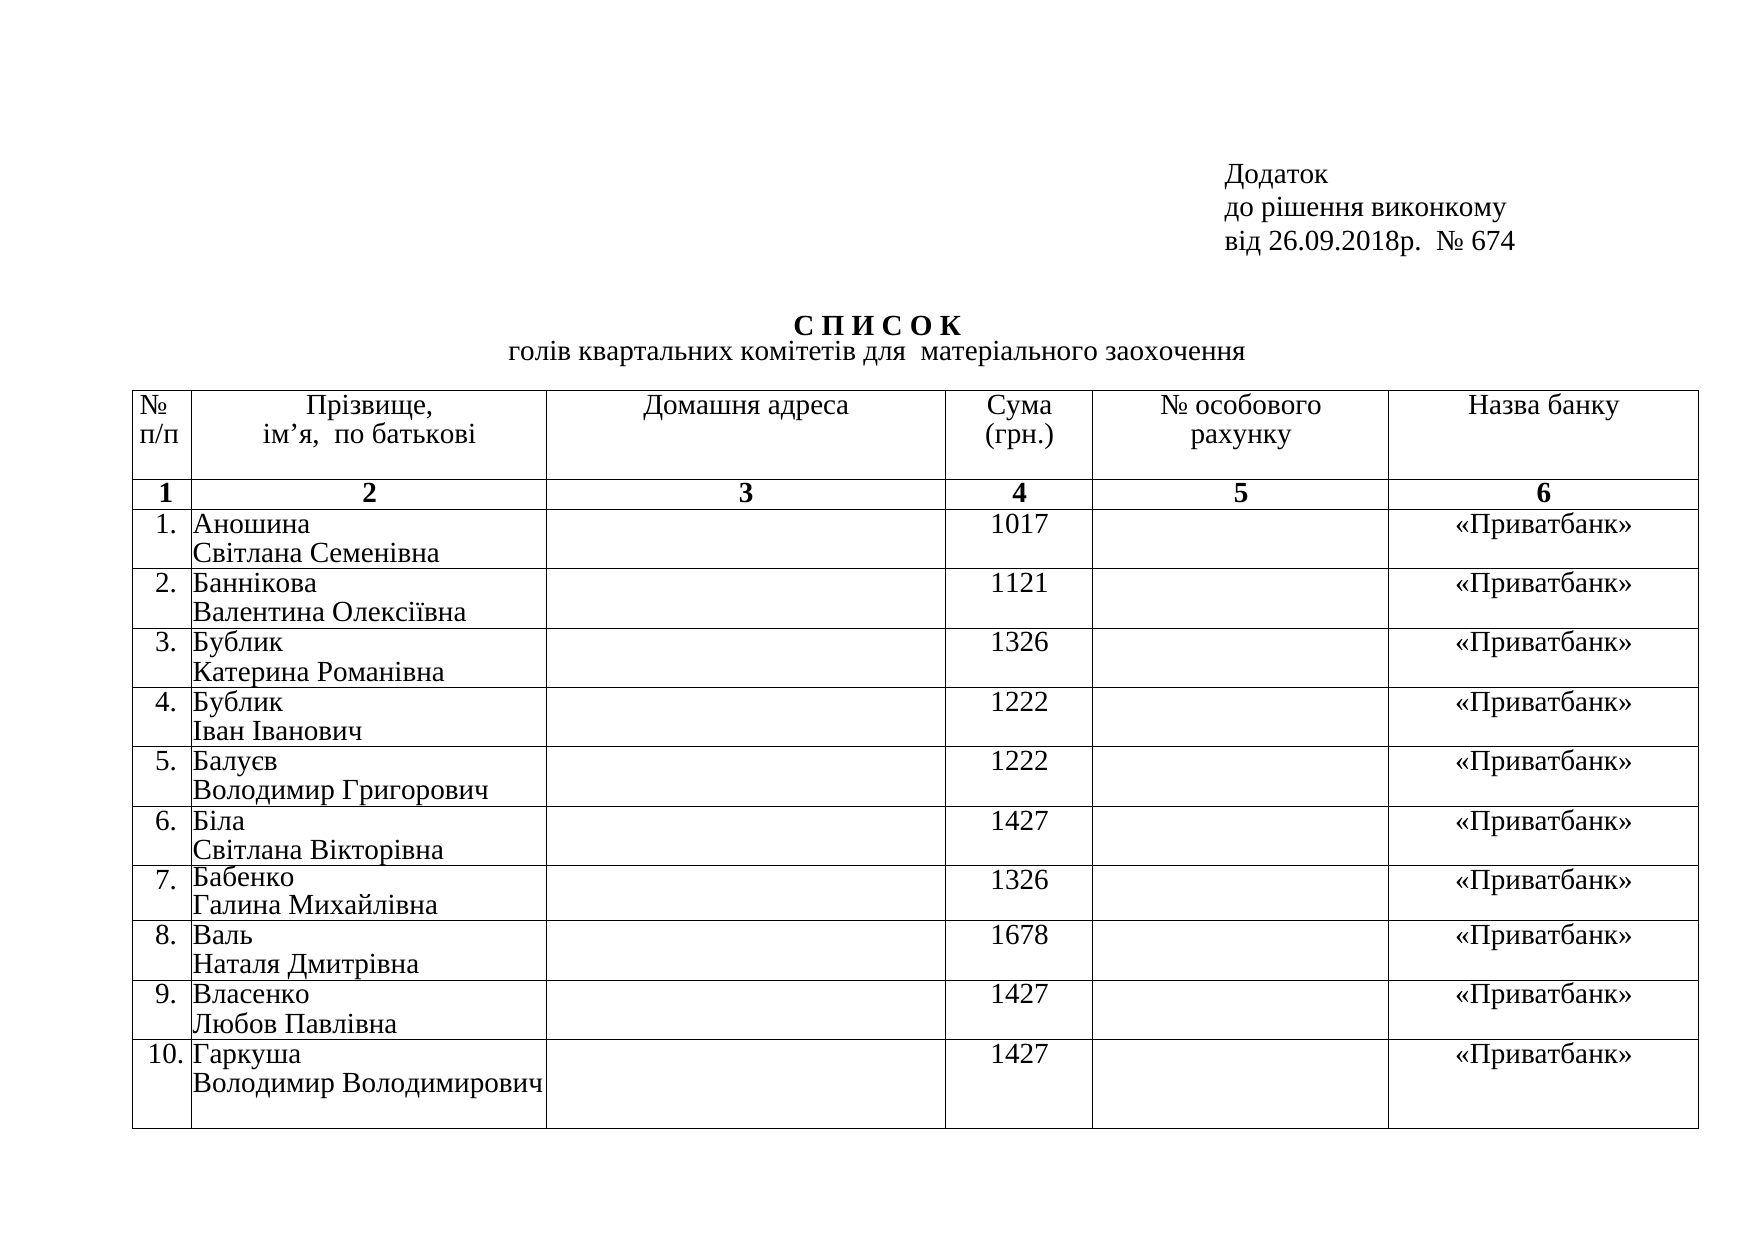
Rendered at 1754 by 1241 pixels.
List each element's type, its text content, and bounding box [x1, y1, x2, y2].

text від 26.09.2018р. № 674 [118, 223, 1636, 256]
table_cell 4. [133, 688, 191, 746]
table_cell [547, 866, 945, 920]
table_cell «Приватбанк» [1389, 981, 1698, 1039]
table_cell «Приватбанк» [1389, 807, 1698, 865]
table_cell 1222 [946, 747, 1092, 806]
table_cell [1093, 981, 1388, 1039]
table_cell Аношина Світлана Семенівна [192, 510, 546, 568]
table_cell [1093, 569, 1388, 627]
table_cell [547, 510, 945, 568]
table_cell [1093, 921, 1388, 979]
table_header Сума (грн.) [946, 391, 1092, 478]
table_cell 1427 [946, 807, 1092, 865]
table_cell [547, 569, 945, 627]
table_cell 1121 [946, 569, 1092, 627]
table_cell [547, 688, 945, 746]
table_cell Балуєв Володимир Григорович [192, 747, 546, 806]
table_cell [547, 1040, 945, 1127]
table_cell «Приватбанк» [1389, 747, 1698, 806]
table_cell [1093, 747, 1388, 806]
table_cell [1093, 1040, 1388, 1127]
table_cell 8. [133, 921, 191, 979]
table_cell «Приватбанк» [1389, 866, 1698, 920]
table_cell «Приватбанк» [1389, 688, 1698, 746]
table_header Домашня адреса [547, 391, 945, 478]
table_cell «Приватбанк» [1389, 629, 1698, 687]
table_cell [547, 629, 945, 687]
table_cell [547, 807, 945, 865]
table_cell 6. [133, 807, 191, 865]
table_cell [1093, 866, 1388, 920]
table_cell [547, 981, 945, 1039]
table_cell [1093, 688, 1388, 746]
table_cell Бабенко Галина Михайлівна [192, 866, 546, 920]
table_cell Бублик Іван Іванович [192, 688, 546, 746]
table_cell 5 [1093, 480, 1388, 509]
table_cell «Приватбанк» [1389, 510, 1698, 568]
table_cell 1326 [946, 866, 1092, 920]
table_cell 1427 [946, 981, 1092, 1039]
table_cell 7. [133, 866, 191, 920]
table_cell 9. [133, 981, 191, 1039]
table_cell Власенко Любов Павлівна [192, 981, 546, 1039]
table_cell 1222 [946, 688, 1092, 746]
table_cell 2 [192, 480, 546, 509]
table_cell 1 [133, 480, 191, 509]
text Додаток [561, 156, 1636, 189]
table_cell 4 [946, 480, 1092, 509]
table_cell Баннікова Валентина Олексіївна [192, 569, 546, 627]
table_cell 3. [133, 629, 191, 687]
text голів квартальних комітетів для матеріального заохочення [118, 340, 1636, 365]
table_cell «Приватбанк» [1389, 569, 1698, 627]
table_cell [547, 747, 945, 806]
text до рішення виконкому [118, 189, 1636, 223]
table_cell 10. [133, 1040, 191, 1127]
table_cell Валь Наталя Дмитрівна [192, 921, 546, 979]
table_cell [1093, 510, 1388, 568]
subtitle С П И С О К [118, 315, 1636, 340]
table_cell [1093, 629, 1388, 687]
table_cell 3 [547, 480, 945, 509]
table_header Назва банку [1389, 391, 1698, 478]
table_cell Гаркуша Володимир Володимирович [192, 1040, 546, 1127]
table_cell [1093, 807, 1388, 865]
table_cell «Приватбанк» [1389, 1040, 1698, 1127]
table_cell 5. [133, 747, 191, 806]
table_cell Біла Світлана Вікторівна [192, 807, 546, 865]
table_header № п/п [133, 391, 191, 478]
table_header № особового рахунку [1093, 391, 1388, 478]
table_cell 1427 [946, 1040, 1092, 1127]
table_cell «Приватбанк» [1389, 921, 1698, 979]
table_cell Бублик Катерина Романівна [192, 629, 546, 687]
table_cell 1. [133, 510, 191, 568]
table_cell 2. [133, 569, 191, 627]
table_cell 1678 [946, 921, 1092, 979]
table_cell 1326 [946, 629, 1092, 687]
table_header Прізвище, ім’я, по батькові [192, 391, 546, 478]
table_cell 1017 [946, 510, 1092, 568]
table_cell 6 [1389, 480, 1698, 509]
table_cell [547, 921, 945, 979]
